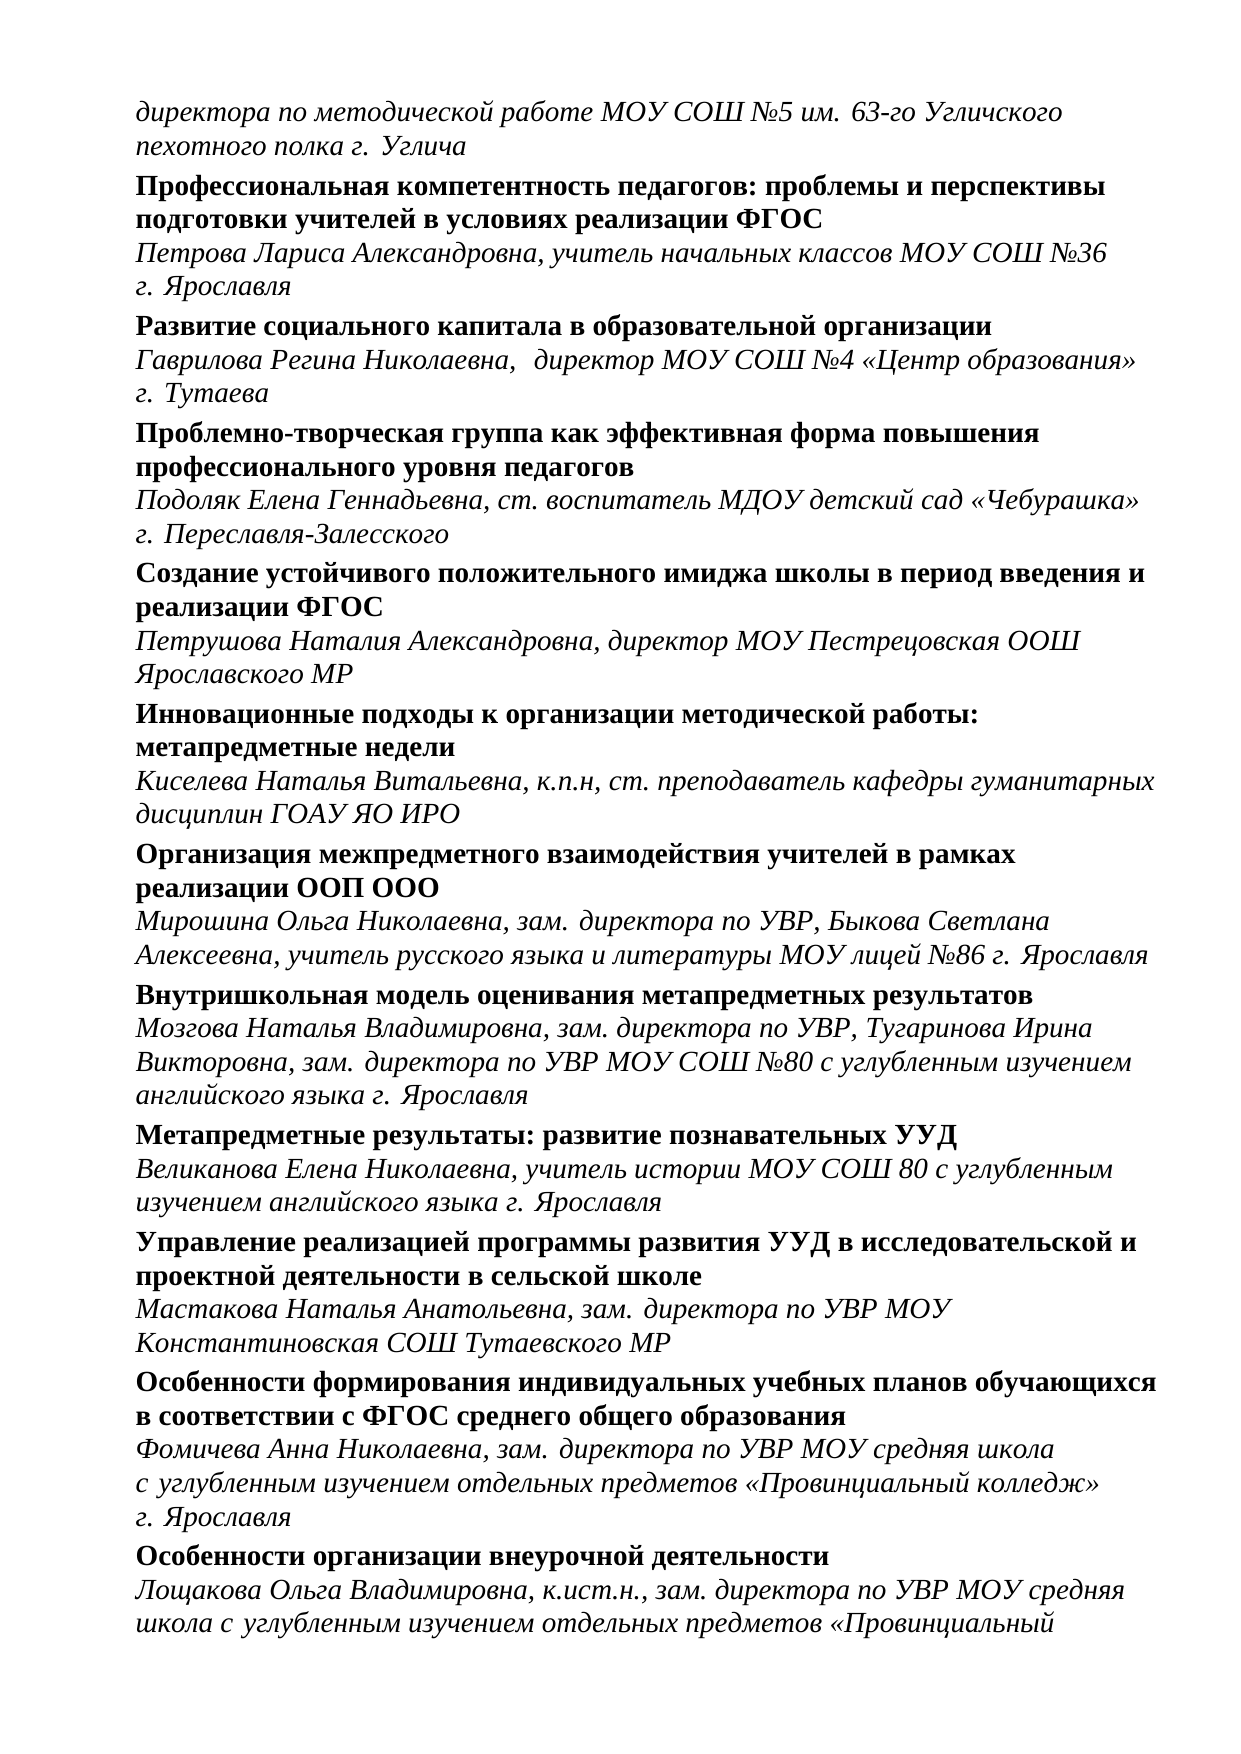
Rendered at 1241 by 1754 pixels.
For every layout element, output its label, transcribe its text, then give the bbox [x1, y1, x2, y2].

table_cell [95, 95, 1184, 168]
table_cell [95, 1539, 1184, 1639]
table_cell Проблемно-творческая группа как эффективная форма повышения профессионального уровня педагогов Подоляк Елена Геннадьевна, ст. воспитатель МДОУ детский сад «Чебурашка» г. Переславля-Залесского [95, 415, 1184, 556]
table_cell Развитие социального капитала в образовательной организации Гаврилова Регина Николаевна, директор МОУ СОШ №4 «Центр образования» г. Тутаева [95, 308, 1184, 415]
table_cell Организация межпредметного взаимодействия учителей в рамках реализации ООП ООО Мирошина Ольга Николаевна, зам. директора по УВР, Быкова Светлана Алексеевна, учитель русского языка и литературы МОУ лицей №86 г. Ярославля [95, 836, 1184, 977]
table_cell Инновационные подходы к организации методической работы: метапредметные недели Киселева Наталья Витальевна, к.п.н, ст. преподаватель кафедры гуманитарных дисциплин ГОАУ ЯО ИРО [95, 696, 1184, 836]
table_cell Особенности формирования индивидуальных учебных планов обучающихся в соответствии с ФГОС среднего общего образования Фомичева Анна Николаевна, зам. директора по УВР МОУ средняя школа с углубленным изучением отдельных предметов «Провинциальный колледж» г. Ярославля [95, 1365, 1184, 1538]
table_cell Внутришкольная модель оценивания метапредметных результатов Мозгова Наталья Владимировна, зам. директора по УВР, Тугаринова Ирина Викторовна, зам. директора по УВР МОУ СОШ №80 с углубленным изучением английского языка г. Ярославля [95, 977, 1184, 1117]
table_cell Создание устойчивого положительного имиджа школы в период введения и реализации ФГОС Петрушова Наталия Александровна, директор МОУ Пестрецовская ООШ Ярославского МР [95, 556, 1184, 696]
table_cell Метапредметные результаты: развитие познавательных УУД Великанова Елена Николаевна, учитель истории МОУ СОШ 80 с углубленным изучением английского языка г. Ярославля [95, 1117, 1184, 1224]
table_cell Управление реализацией программы развития УУД в исследовательской и проектной деятельности в сельской школе Мастакова Наталья Анатольевна, зам. директора по УВР МОУ Константиновская СОШ Тутаевского МР [95, 1224, 1184, 1364]
table_cell Профессиональная компетентность педагогов: проблемы и перспективы подготовки учителей в условиях реализации ФГОС Петрова Лариса Александровна, учитель начальных классов МОУ СОШ №36 г. Ярославля [95, 168, 1184, 308]
